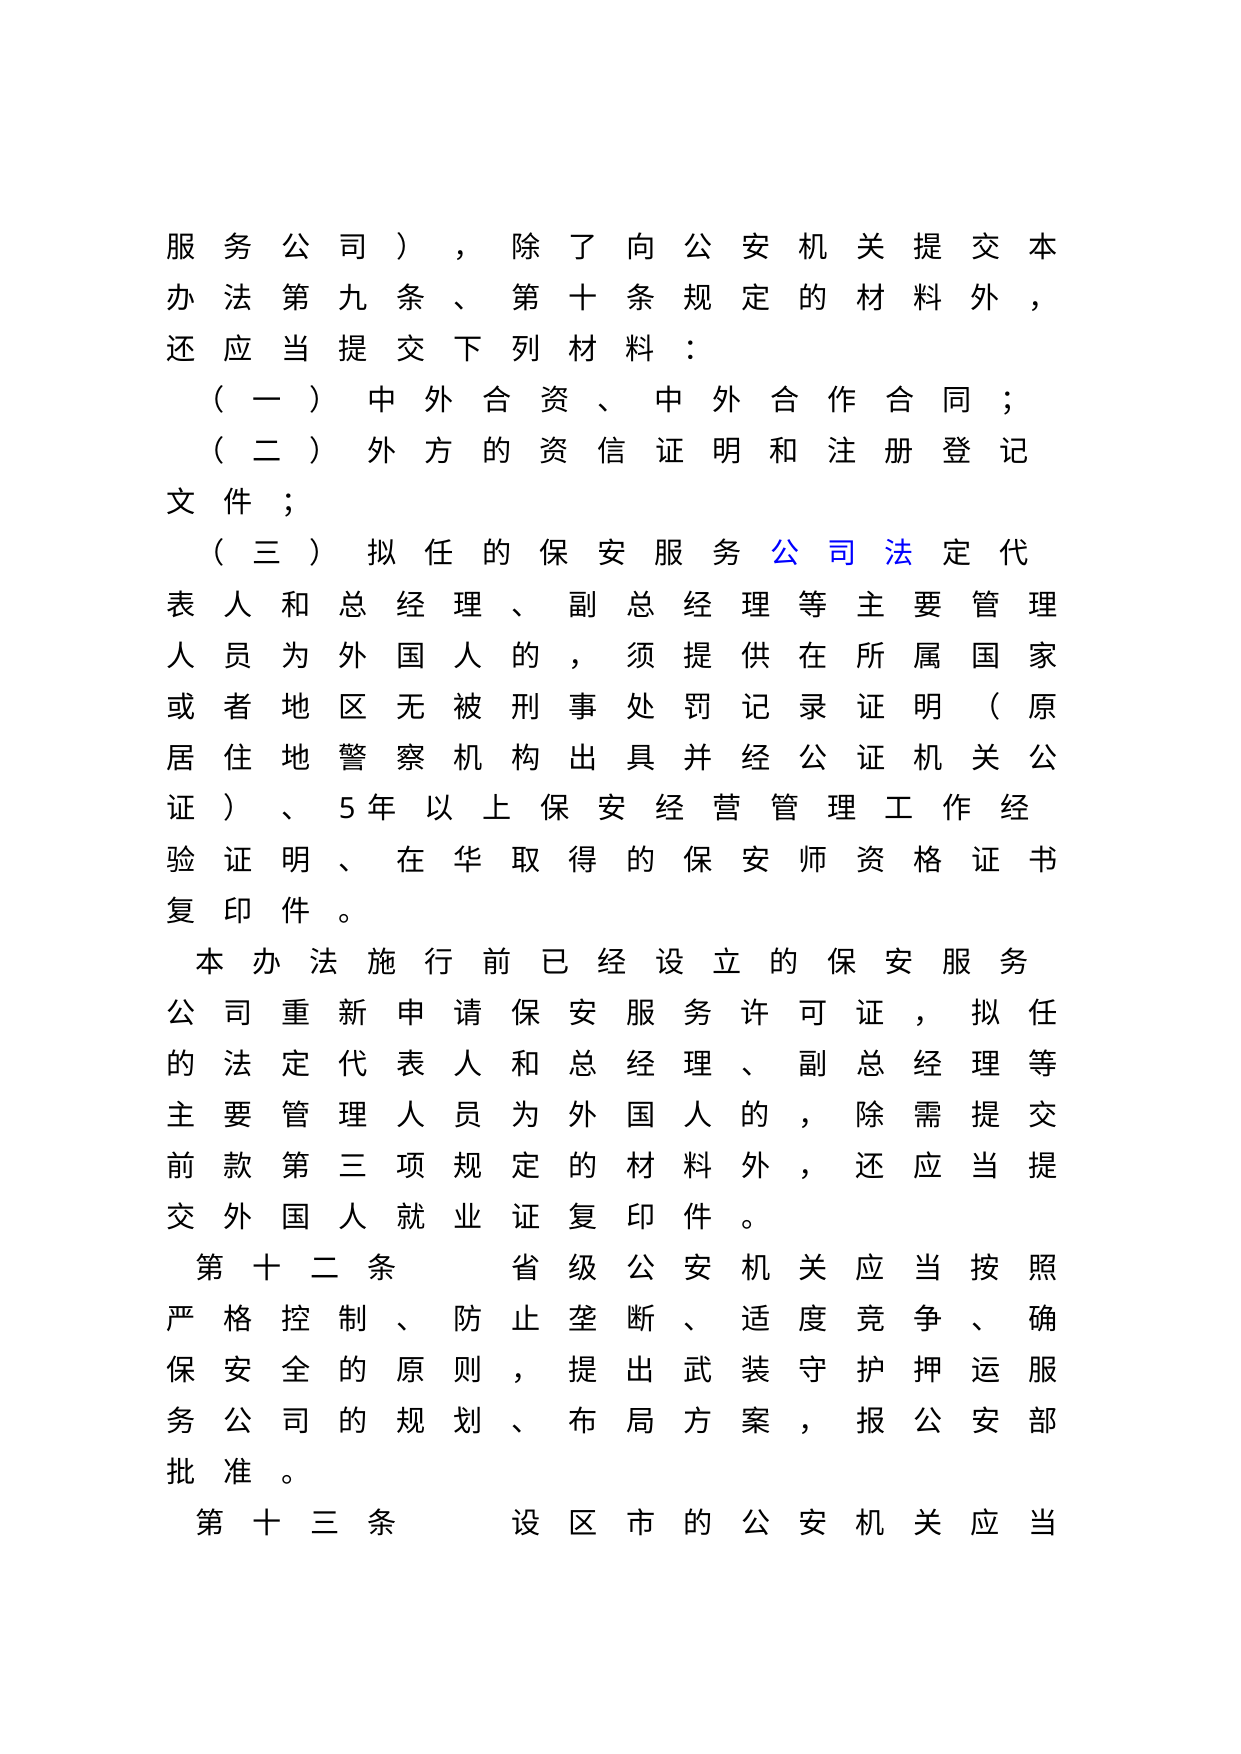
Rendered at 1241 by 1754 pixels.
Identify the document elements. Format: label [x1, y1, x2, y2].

text [166, 219, 1086, 1546]
